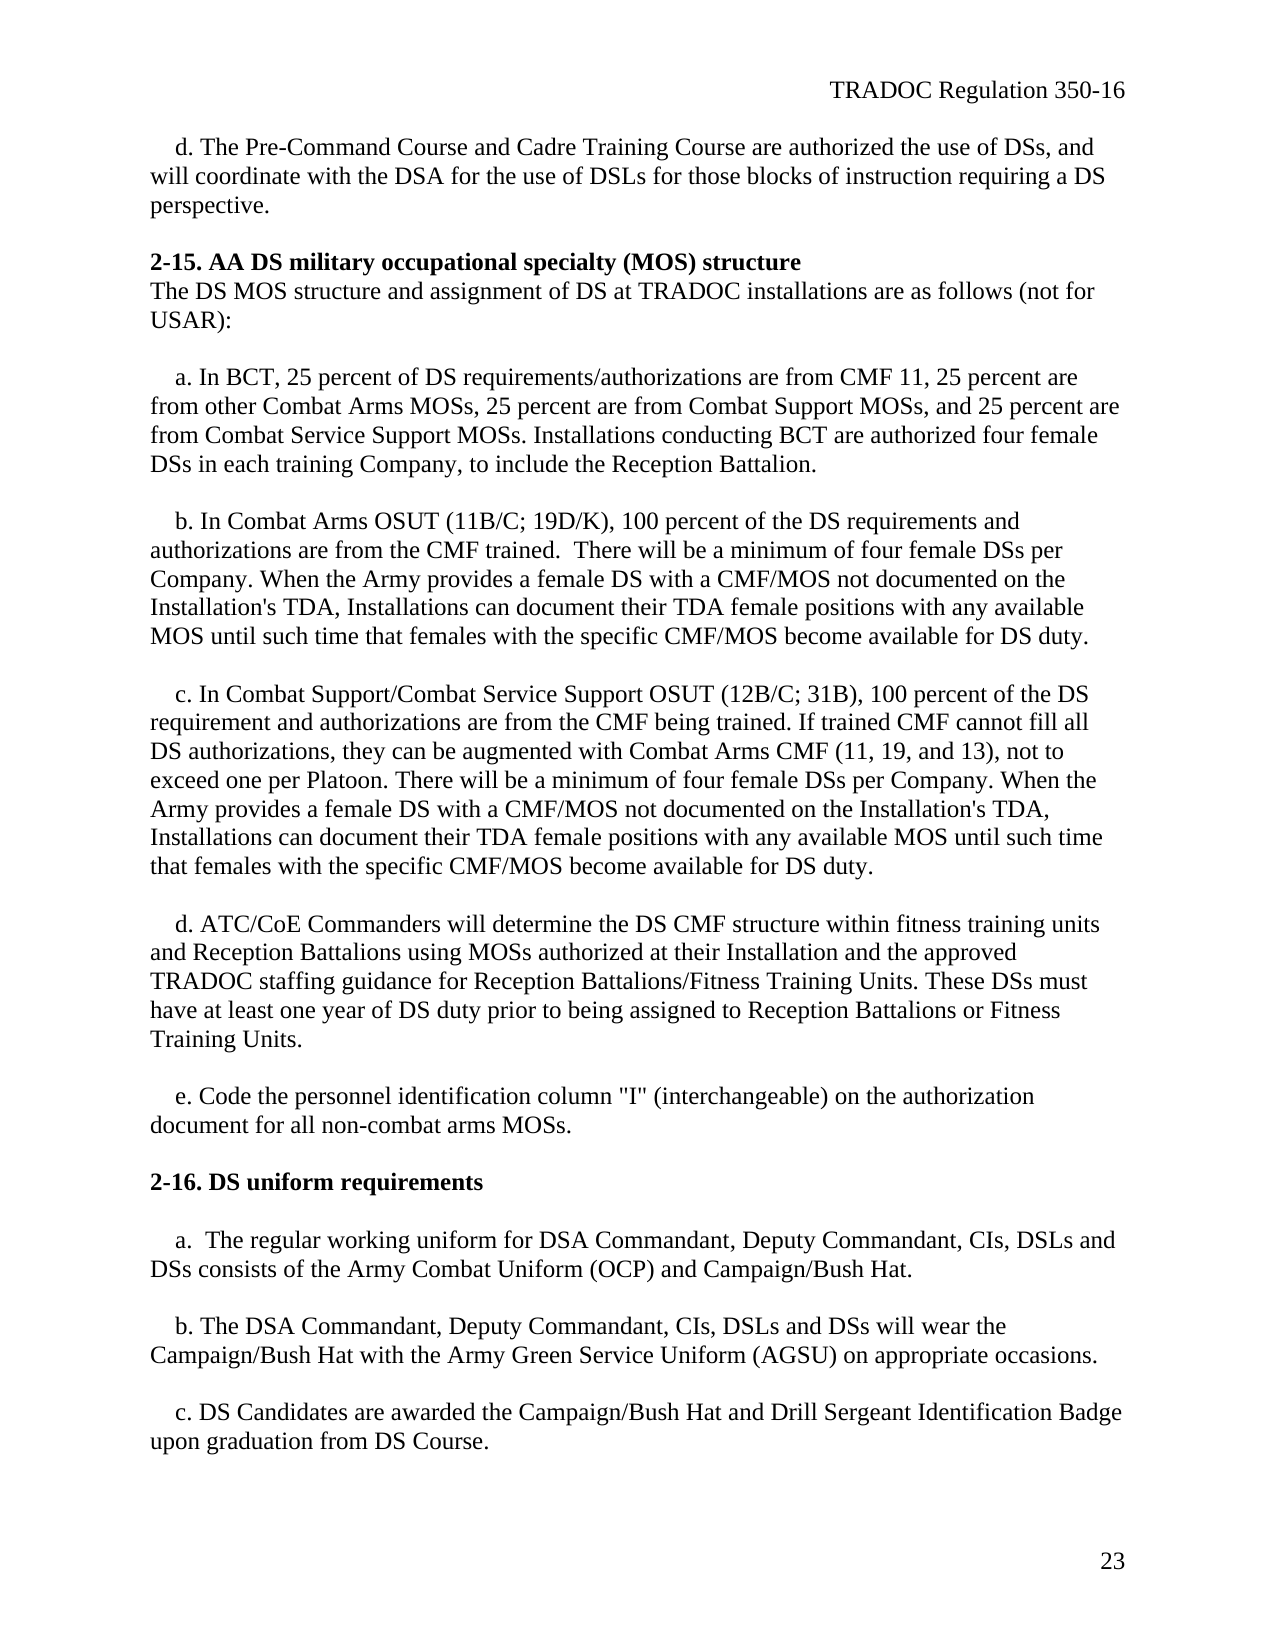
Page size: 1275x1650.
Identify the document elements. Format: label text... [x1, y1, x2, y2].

text b. In Combat Arms OSUT (11B/C; 19D/K), 100 percent of the DS requirements and authorizations are from the CMF trained. There will be a minimum of four female DSs per Company. When the Army provides a female DS with a CMF/MOS not documented on the Installation's TDA, Installations can document their TDA female positions with any available MOS until such time that females with the specific CMF/MOS become available for DS duty. [150, 506, 1125, 650]
text a. In BCT, 25 percent of DS requirements/authorizations are from CMF 11, 25 percent are from other Combat Arms MOSs, 25 percent are from Combat Support MOSs, and 25 percent are from Combat Service Support MOSs. Installations conducting BCT are authorized four female DSs in each training Company, to include the Reception Battalion. [150, 362, 1125, 477]
text e. Code the personnel identification column "I" (interchangeable) on the authorization document for all non-combat arms MOSs. [150, 1081, 1125, 1139]
text The DS MOS structure and assignment of DS at TRADOC installations are as follows (not for USAR): [150, 276, 1125, 334]
text d. ATC/CoE Commanders will determine the DS CMF structure within fitness training units and Reception Battalions using MOSs authorized at their Installation and the approved TRADOC staffing guidance for Reception Battalions/Fitness Training Units. These DSs must have at least one year of DS duty prior to being assigned to Reception Battalions or Fitness Training Units. [150, 909, 1125, 1052]
text b. The DSA Commandant, Deputy Commandant, CIs, DSLs and DSs will wear the Campaign/Bush Hat with the Army Green Service Uniform (AGSU) on appropriate occasions. [150, 1311, 1125, 1369]
subtitle 2-15. AA DS military occupational specialty (MOS) structure [150, 247, 1125, 276]
text c. DS Candidates are awarded the Campaign/Bush Hat and Drill Sergeant Identification Badge upon graduation from DS Course. [150, 1397, 1125, 1455]
text d. The Pre-Command Course and Cadre Training Course are authorized the use of DSs, and will coordinate with the DSA for the use of DSLs for those blocks of instruction requiring a DS perspective. [150, 132, 1125, 219]
text a. The regular working uniform for DSA Commandant, Deputy Commandant, CIs, DSLs and DSs consists of the Army Combat Uniform (OCP) and Campaign/Bush Hat. [150, 1225, 1125, 1282]
subtitle 2-16. DS uniform requirements [150, 1167, 1125, 1196]
text c. In Combat Support/Combat Service Support OSUT (12B/C; 31B), 100 percent of the DS requirement and authorizations are from the CMF being trained. If trained CMF cannot fill all DS authorizations, they can be augmented with Combat Arms CMF (11, 19, and 13), not to exceed one per Platoon. There will be a minimum of four female DSs per Company. When the Army provides a female DS with a CMF/MOS not documented on the Installation's TDA, Installations can document their TDA female positions with any available MOS until such time that females with the specific CMF/MOS become available for DS duty. [150, 679, 1125, 880]
